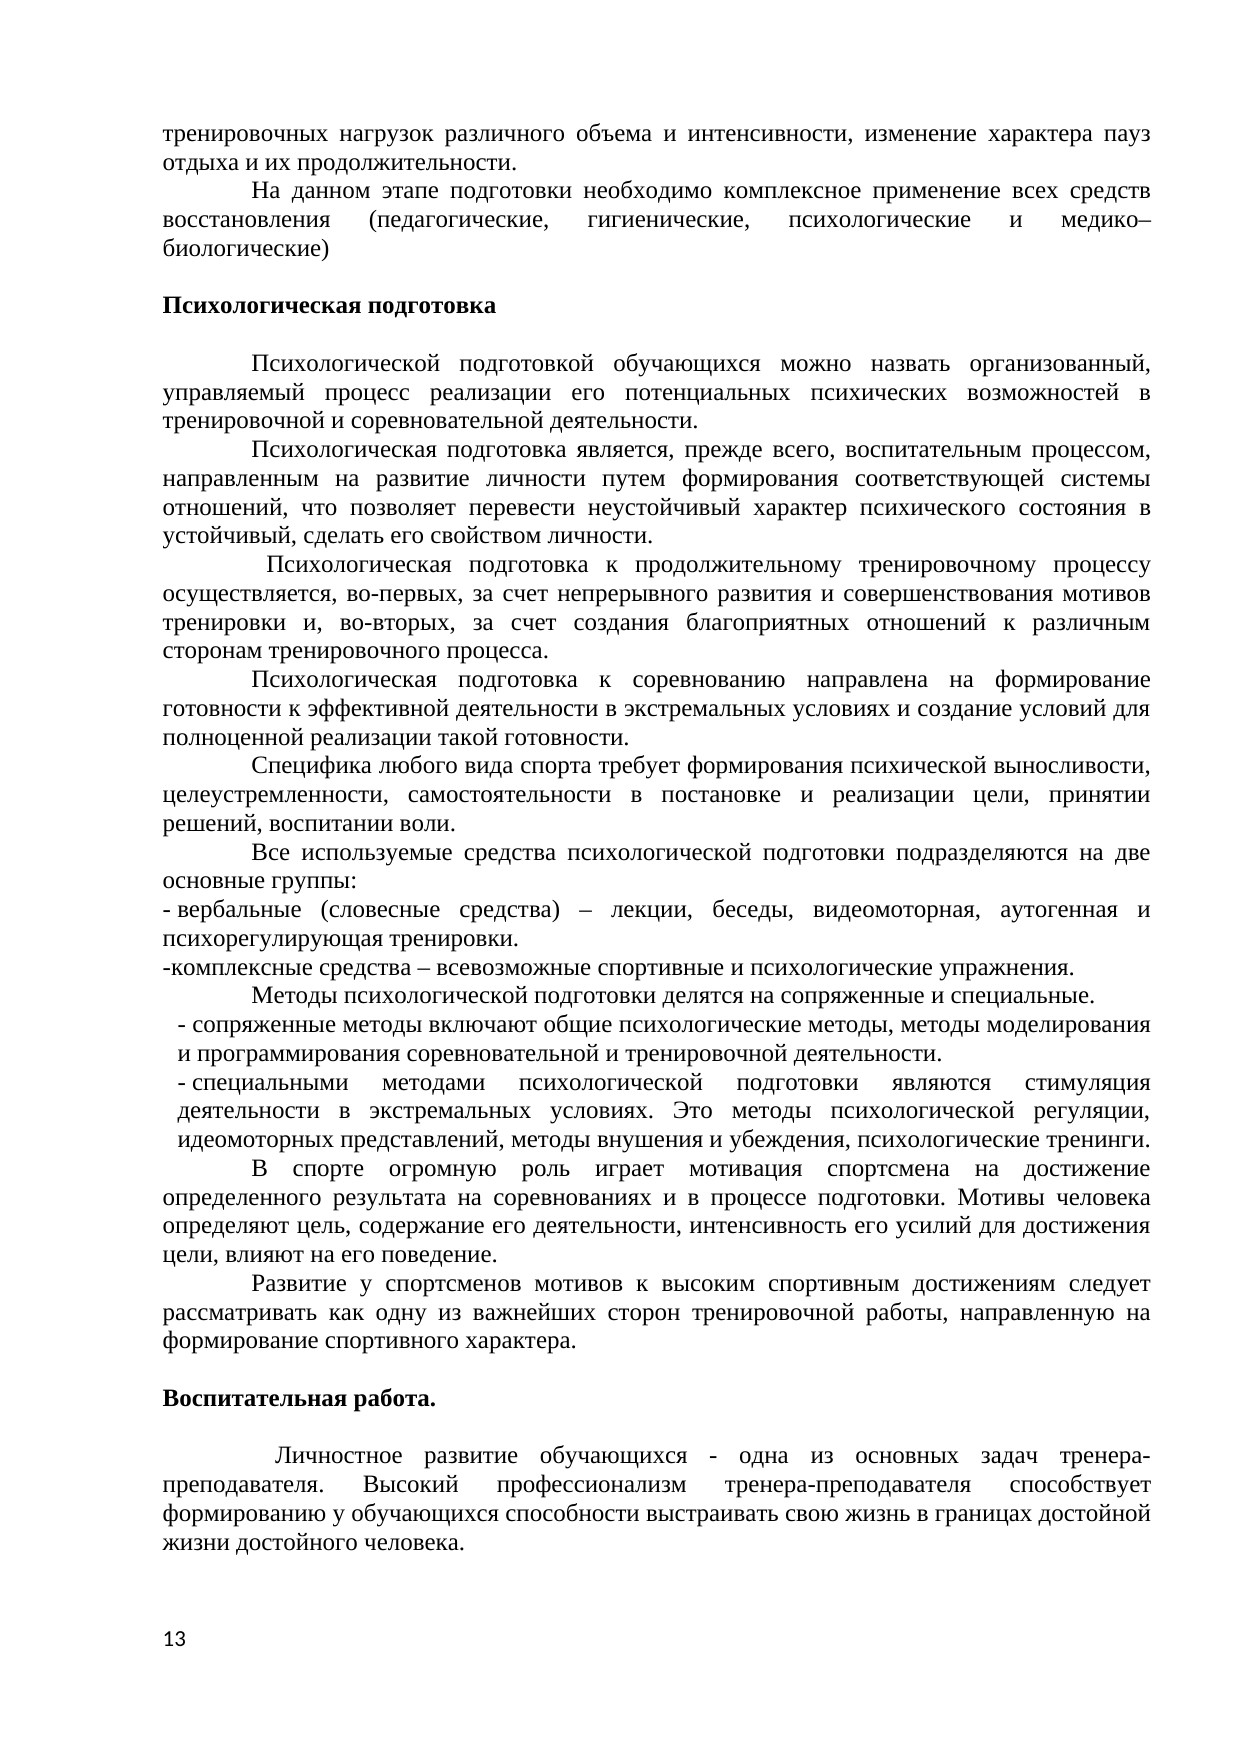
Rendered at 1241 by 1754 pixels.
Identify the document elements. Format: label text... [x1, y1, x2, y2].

text - специальными методами психологической подготовки являются стимуляция деятельности в экстремальных условиях. Это методы психологической регуляции, идеомоторных представлений, методы внушения и убеждения, психологические тренинги. [177, 1067, 1152, 1153]
text Методы психологической подготовки делятся на сопряженные и специальные. [162, 981, 1152, 1009]
text Развитие у спортсменов мотивов к высоким спортивным достижениям следует рассматривать как одну из важнейших сторон тренировочной работы, направленную на формирование спортивного характера. [162, 1268, 1152, 1354]
text Психологической подготовкой обучающихся можно назвать организованный, управляемый процесс реализации его потенциальных психических возможностей в тренировочной и соревновательной деятельности. [162, 348, 1152, 434]
text Воспитательная работа. [162, 1383, 1152, 1412]
text В спорте огромную роль играет мотивация спортсмена на достижение определенного результата на соревнованиях и в процессе подготовки. Мотивы человека определяют цель, содержание его деятельности, интенсивность его усилий для достижения цели, влияют на его поведение. [162, 1153, 1152, 1268]
text - вербальные (словесные средства) – лекции, беседы, видеомоторная, аутогенная и психорегулирующая тренировки. [162, 894, 1152, 952]
text На данном этапе подготовки необходимо комплексное применение всех средств восстановления (педагогические, гигиенические, психологические и медико– биологические) [162, 176, 1152, 262]
text Все используемые средства психологической подготовки подразделяются на две основные группы: [162, 837, 1152, 894]
text Психологическая подготовка к соревнованию направлена на формирование готовности к эффективной деятельности в экстремальных условиях и создание условий для полноценной реализации такой готовности. [162, 664, 1152, 751]
text Специфика любого вида спорта требует формирования психической выносливости, целеустремленности, самостоятельности в постановке и реализации цели, принятии решений, воспитании воли. [162, 751, 1152, 837]
text Личностное развитие обучающихся - одна из основных задач тренера-преподавателя. Высокий профессионализм тренера-преподавателя способствует формированию у обучающихся способности выстраивать свою жизнь в границах достойной жизни достойного человека. [162, 1441, 1152, 1556]
text Психологическая подготовка является, прежде всего, воспитательным процессом, направленным на развитие личности путем формирования соответствующей системы отношений, что позволяет перевести неустойчивый характер психического состояния в устойчивый, сделать его свойством личности. [162, 434, 1152, 549]
text Психологическая подготовка [162, 291, 1152, 319]
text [162, 118, 1152, 176]
text Психологическая подготовка к продолжительному тренировочному процессу осуществляется, во-первых, за счет непрерывного развития и совершенствования мотивов тренировки и, во-вторых, за счет создания благоприятных отношений к различным сторонам тренировочного процесса. [162, 549, 1152, 664]
text - сопряженные методы включают общие психологические методы, методы моделирования и программирования соревновательной и тренировочной деятельности. [177, 1009, 1152, 1067]
text -комплексные средства – всевозможные спортивные и психологические упражнения. [162, 952, 1152, 981]
